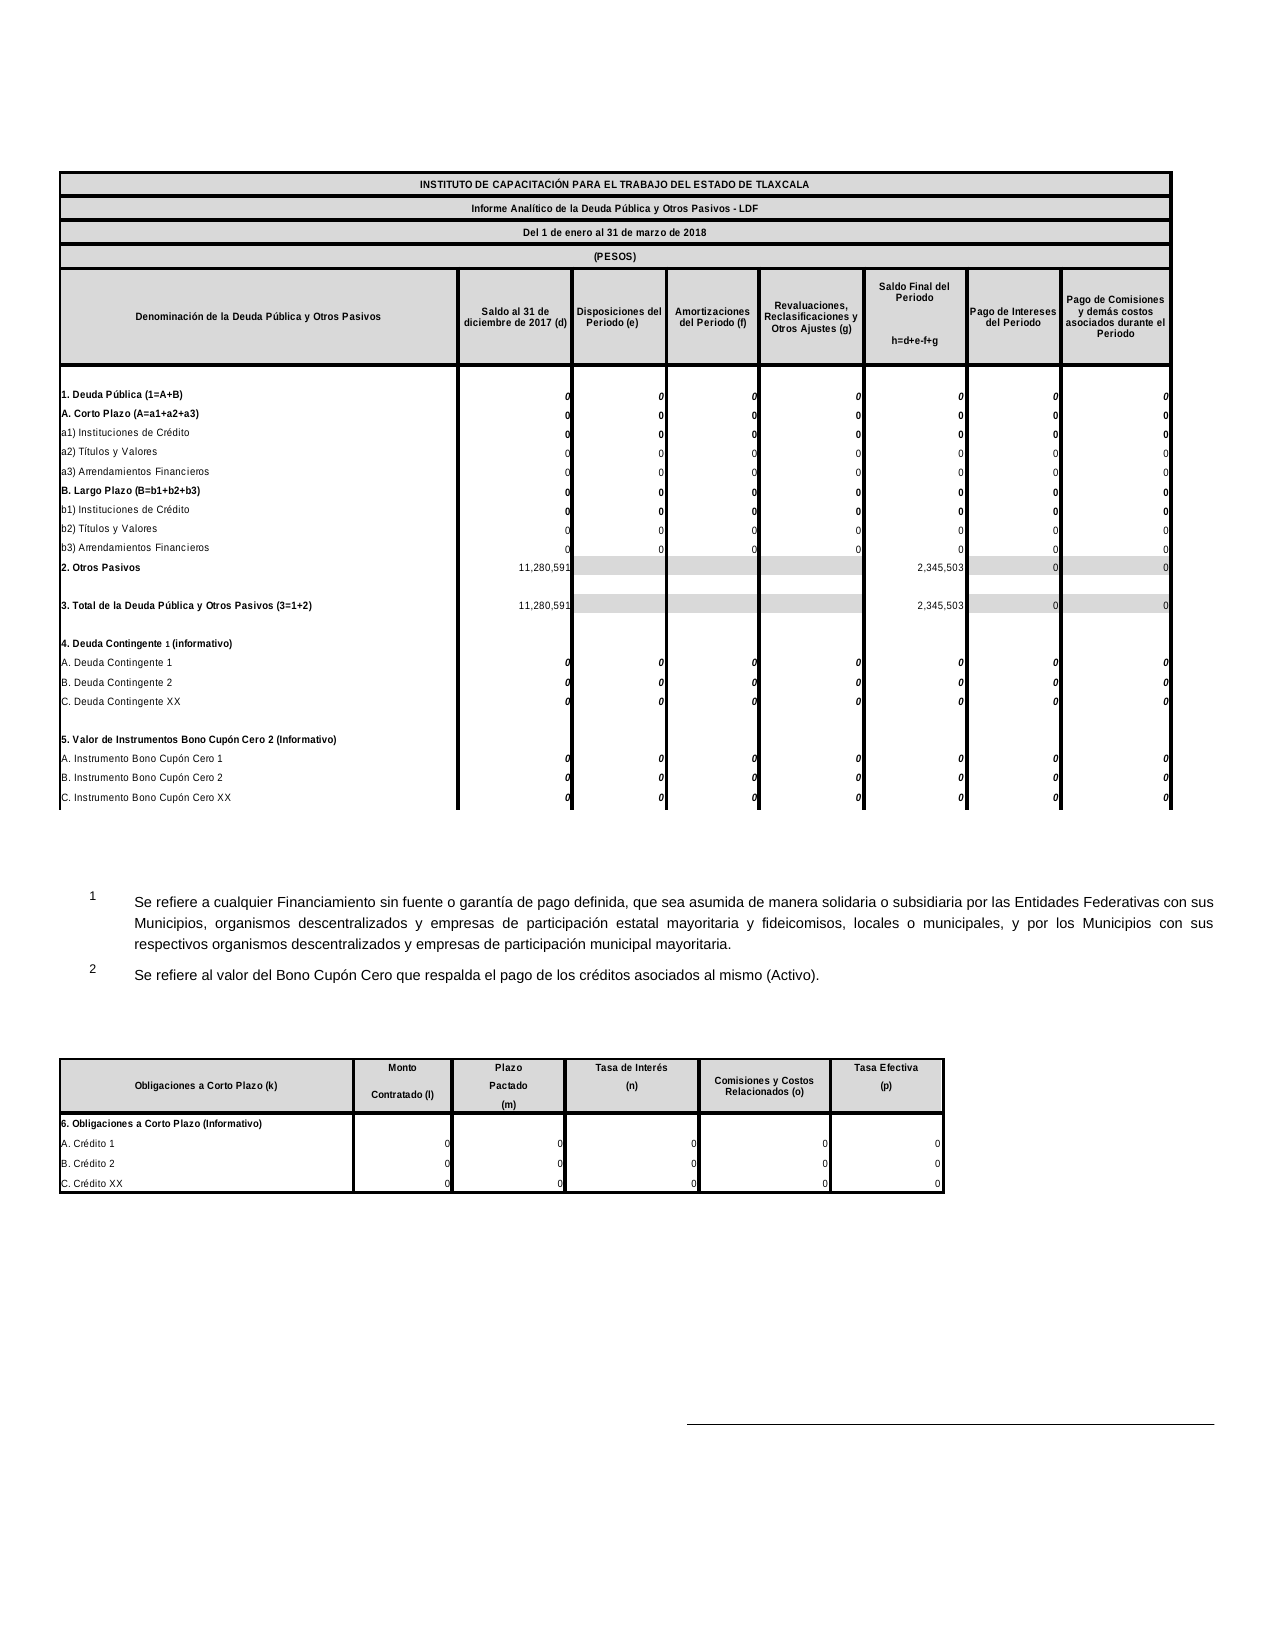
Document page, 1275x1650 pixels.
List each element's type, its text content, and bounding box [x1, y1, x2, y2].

text 1 Se refiere a cualquier Financiamiento sin fuente o garantía de pago definida, que sea asumida de manera solidaria o subsidiaria por las Entidades Federativas con sus Municipios, organismos descentralizados y empresas de participación estatal mayoritaria y fideicomisos, locales o municipales, y por los Municipios con sus respectivos organismos descentralizados y empresas de participación municipal mayoritaria. [89, 891, 1216, 953]
text 2 Se refiere al valor del Bono Cupón Cero que respalda el pago de los créditos asociados al mismo (Activo). [89, 964, 1216, 985]
